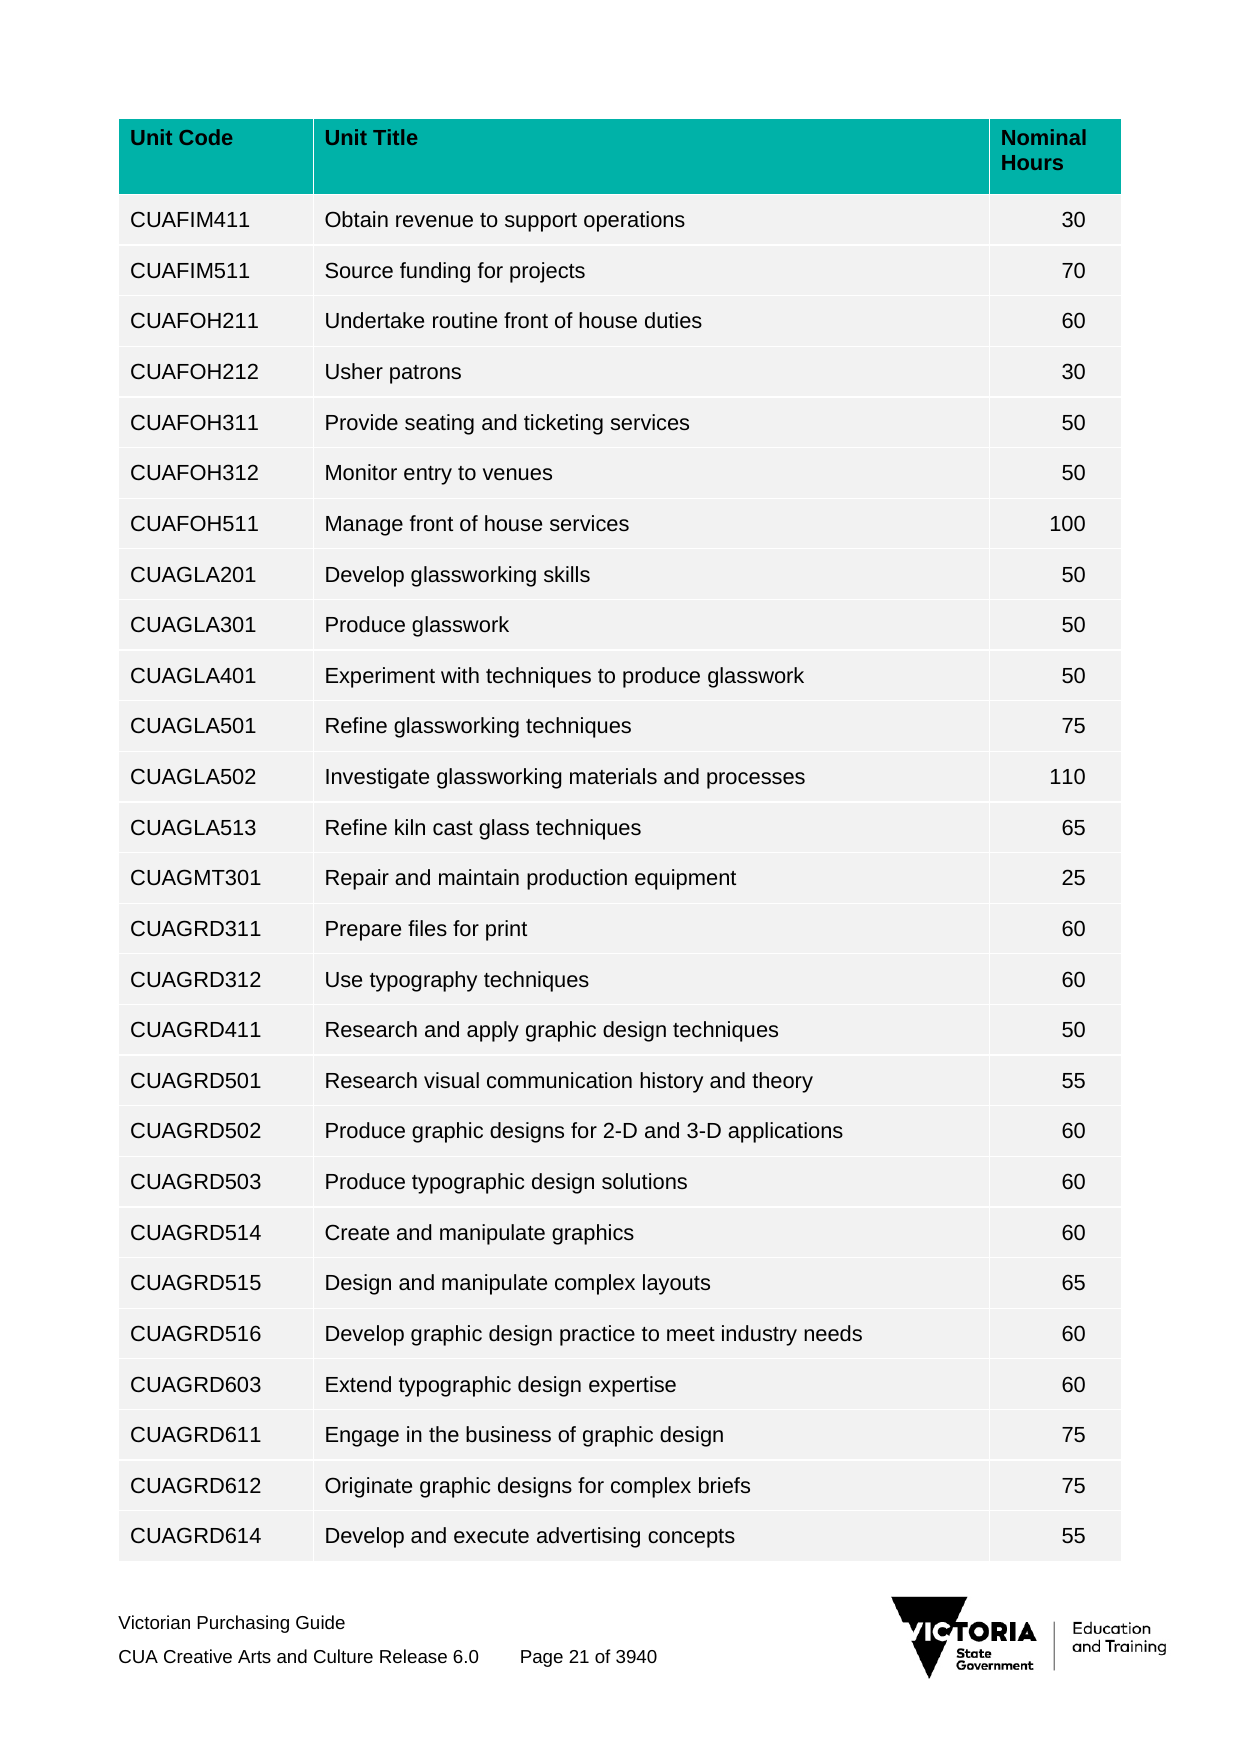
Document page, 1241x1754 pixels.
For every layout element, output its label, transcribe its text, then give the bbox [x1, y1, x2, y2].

table_cell Experiment with techniques to produce glasswork [314, 651, 989, 700]
table_cell 60 [990, 954, 1121, 1004]
table_cell Provide seating and ticketing services [314, 398, 989, 447]
table_cell CUAFOH312 [119, 448, 313, 498]
table_cell Develop glassworking skills [314, 549, 989, 599]
table_cell CUAGRD516 [119, 1309, 313, 1358]
table_cell 60 [990, 1359, 1121, 1409]
table_cell CUAFOH511 [119, 499, 313, 548]
table_cell 55 [990, 1056, 1121, 1105]
table_cell Develop graphic design practice to meet industry needs [314, 1309, 989, 1358]
table_header Nominal Hours [990, 119, 1121, 194]
table_cell 25 [990, 853, 1121, 903]
table_cell Produce glasswork [314, 600, 989, 649]
table_cell Extend typographic design expertise [314, 1359, 989, 1409]
table_cell 75 [990, 1461, 1121, 1510]
table_cell Refine glassworking techniques [314, 701, 989, 751]
table_cell CUAGLA301 [119, 600, 313, 649]
table_header Unit Code [119, 119, 313, 194]
table_cell CUAFOH311 [119, 398, 313, 447]
table_cell Use typography techniques [314, 954, 989, 1004]
table_cell Produce typographic design solutions [314, 1157, 989, 1206]
table_cell 30 [990, 195, 1121, 244]
table_cell CUAGLA501 [119, 701, 313, 751]
table_cell Undertake routine front of house duties [314, 296, 989, 346]
table_cell Repair and maintain production equipment [314, 853, 989, 903]
table_cell CUAGRD611 [119, 1410, 313, 1459]
table_cell Source funding for projects [314, 246, 989, 295]
table_cell CUAGLA401 [119, 651, 313, 700]
table_cell CUAGRD515 [119, 1258, 313, 1308]
table_cell 55 [990, 1511, 1121, 1561]
table_cell CUAFIM411 [119, 195, 313, 244]
table_cell CUAGRD614 [119, 1511, 313, 1561]
table_cell Prepare files for print [314, 904, 989, 953]
table_cell CUAFOH211 [119, 296, 313, 346]
table_cell Research visual communication history and theory [314, 1056, 989, 1105]
table_cell 50 [990, 549, 1121, 599]
table_cell 50 [990, 651, 1121, 700]
table_cell Investigate glassworking materials and processes [314, 752, 989, 801]
table_cell 100 [990, 499, 1121, 548]
table_cell CUAGRD514 [119, 1208, 313, 1257]
table_cell Engage in the business of graphic design [314, 1410, 989, 1459]
table_cell CUAGRD502 [119, 1106, 313, 1156]
table_cell 65 [990, 1258, 1121, 1308]
table_cell CUAGRD312 [119, 954, 313, 1004]
table_cell Produce graphic designs for 2-D and 3-D applications [314, 1106, 989, 1156]
table_cell CUAGRD501 [119, 1056, 313, 1105]
table_cell CUAFOH212 [119, 347, 313, 396]
table_cell Refine kiln cast glass techniques [314, 803, 989, 852]
table_cell 50 [990, 398, 1121, 447]
table_cell CUAGRD612 [119, 1461, 313, 1510]
table_cell CUAGRD411 [119, 1005, 313, 1054]
table_cell CUAGLA502 [119, 752, 313, 801]
table_cell Design and manipulate complex layouts [314, 1258, 989, 1308]
table_cell CUAGRD503 [119, 1157, 313, 1206]
table_cell Create and manipulate graphics [314, 1208, 989, 1257]
table_cell 60 [990, 1106, 1121, 1156]
table_cell 70 [990, 246, 1121, 295]
table_cell CUAGRD311 [119, 904, 313, 953]
table_cell 50 [990, 1005, 1121, 1054]
table_cell 60 [990, 1157, 1121, 1206]
table_cell 110 [990, 752, 1121, 801]
table_cell CUAGMT301 [119, 853, 313, 903]
table_cell 60 [990, 296, 1121, 346]
table_cell 60 [990, 1309, 1121, 1358]
table_cell 30 [990, 347, 1121, 396]
table_cell 50 [990, 448, 1121, 498]
table_cell Develop and execute advertising concepts [314, 1511, 989, 1561]
table_cell Usher patrons [314, 347, 989, 396]
table_cell 75 [990, 1410, 1121, 1459]
table_header Unit Title [314, 119, 989, 194]
table_cell Manage front of house services [314, 499, 989, 548]
table_cell Obtain revenue to support operations [314, 195, 989, 244]
table_cell Research and apply graphic design techniques [314, 1005, 989, 1054]
table_cell Originate graphic designs for complex briefs [314, 1461, 989, 1510]
table_cell 60 [990, 1208, 1121, 1257]
table_cell CUAGRD603 [119, 1359, 313, 1409]
table_cell CUAGLA201 [119, 549, 313, 599]
table_cell 75 [990, 701, 1121, 751]
table_cell CUAFIM511 [119, 246, 313, 295]
table_cell 50 [990, 600, 1121, 649]
table_cell 65 [990, 803, 1121, 852]
table_cell 60 [990, 904, 1121, 953]
table_cell Monitor entry to venues [314, 448, 989, 498]
picture [0, 0, 1241, 1754]
table_cell CUAGLA513 [119, 803, 313, 852]
